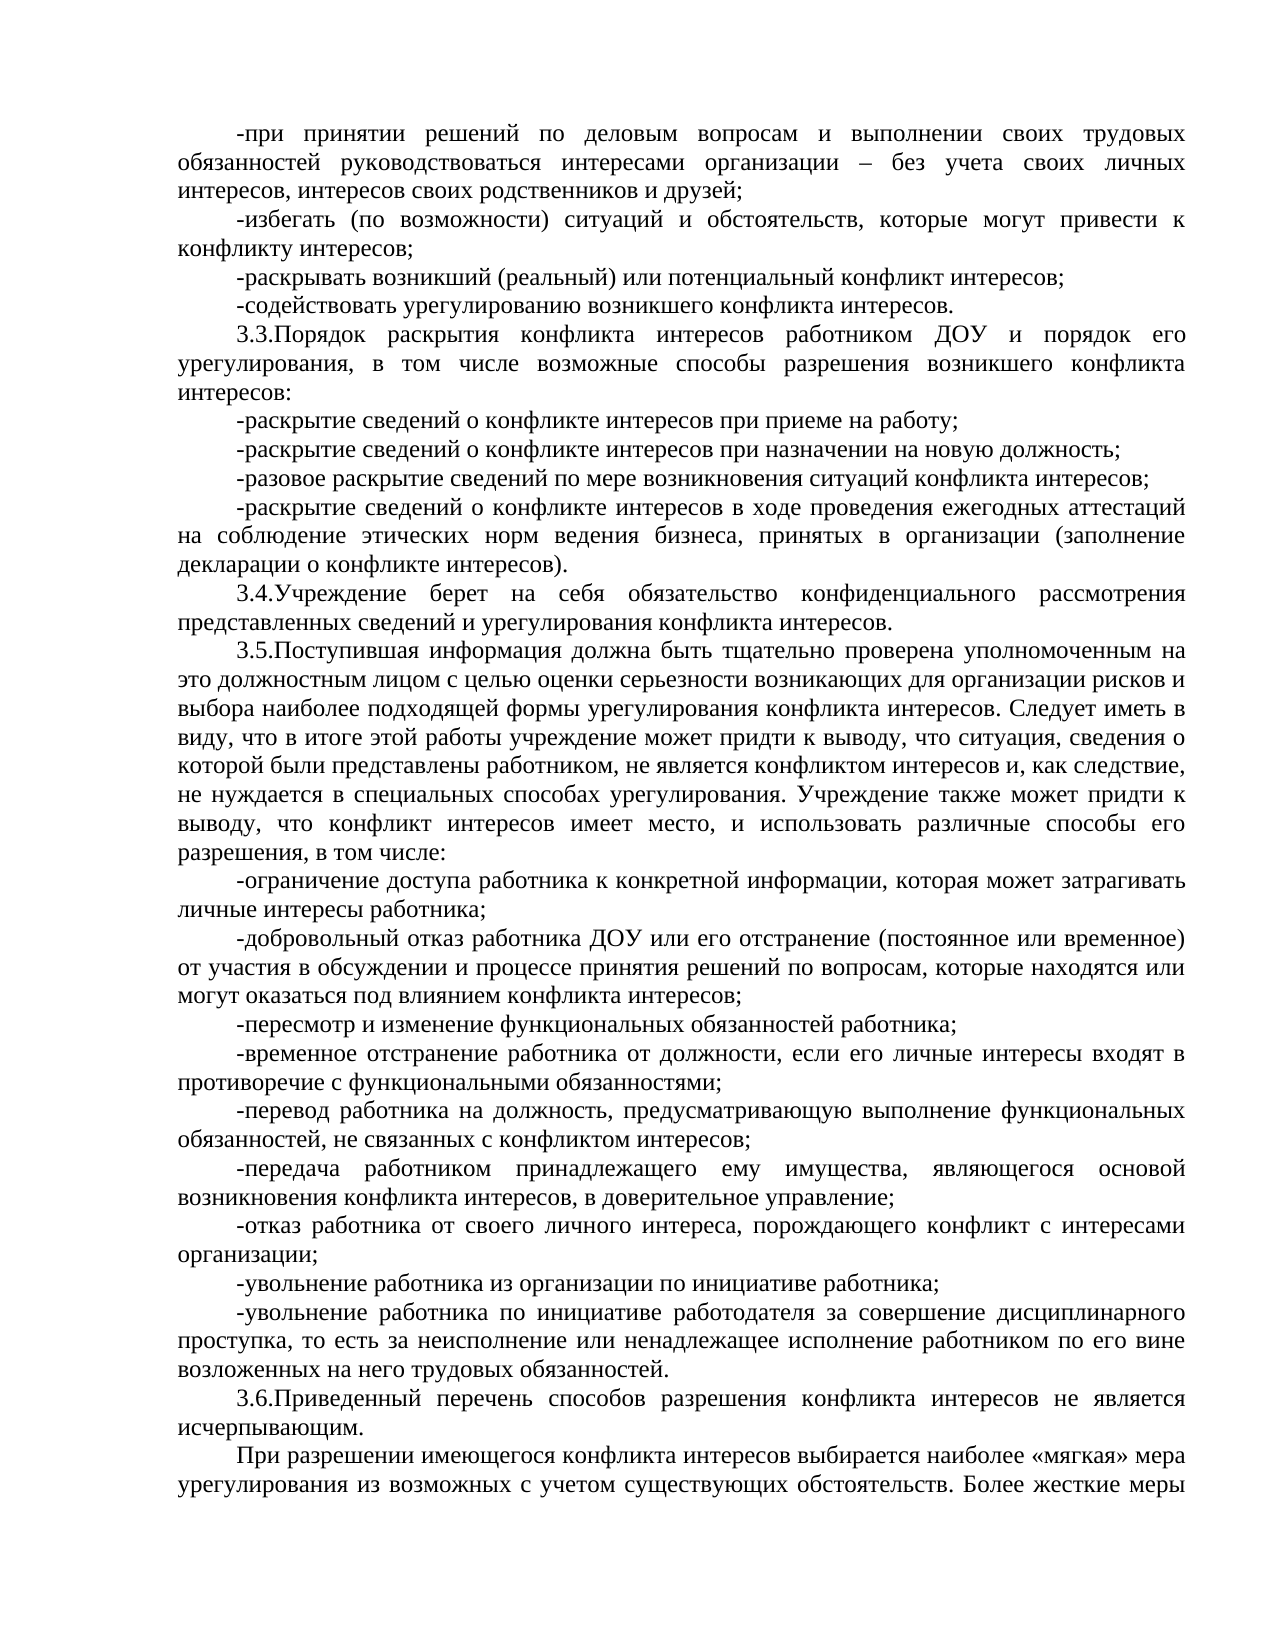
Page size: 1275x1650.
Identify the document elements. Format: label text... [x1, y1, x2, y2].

text 3.3.Порядок раскрытия конфликта интересов работником ДОУ и порядок его урегулирования, в том числе возможные способы разрешения возникшего конфликта интересов: [177, 319, 1186, 406]
text -раскрытие сведений о конфликте интересов при приеме на работу; [177, 406, 1186, 434]
text -пересмотр и изменение функциональных обязанностей работника; [177, 1009, 1186, 1038]
text -увольнение работника по инициативе работодателя за совершение дисциплинарного проступка, то есть за неисполнение или ненадлежащее исполнение работником по его вине возложенных на него трудовых обязанностей. [177, 1297, 1186, 1383]
text -содействовать урегулированию возникшего конфликта интересов. [177, 291, 1186, 319]
text -раскрывать возникший (реальный) или потенциальный конфликт интересов; [177, 262, 1186, 291]
text -временное отстранение работника от должности, если его личные интересы входят в противоречие с функциональными обязанностями; [177, 1038, 1186, 1096]
text -раскрытие сведений о конфликте интересов в ходе проведения ежегодных аттестаций на соблюдение этических норм ведения бизнеса, принятых в организации (заполнение декларации о конфликте интересов). [177, 492, 1186, 578]
text -передача работником принадлежащего ему имущества, являющегося основой возникновения конфликта интересов, в доверительное управление; [177, 1153, 1186, 1211]
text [177, 1441, 1186, 1498]
text -при принятии решений по деловым вопросам и выполнении своих трудовых обязанностей руководствоваться интересами организации – без учета своих личных интересов, интересов своих родственников и друзей; [177, 118, 1186, 204]
text -увольнение работника из организации по инициативе работника; [177, 1268, 1186, 1297]
text -избегать (по возможности) ситуаций и обстоятельств, которые могут привести к конфликту интересов; [177, 204, 1186, 262]
text -добровольный отказ работника ДОУ или его отстранение (постоянное или временное) от участия в обсуждении и процессе принятия решений по вопросам, которые находятся или могут оказаться под влиянием конфликта интересов; [177, 923, 1186, 1009]
text -ограничение доступа работника к конкретной информации, которая может затрагивать личные интересы работника; [177, 866, 1186, 923]
text -раскрытие сведений о конфликте интересов при назначении на новую должность; [177, 434, 1186, 463]
text -отказ работника от своего личного интереса, порождающего конфликт с интересами организации; [177, 1211, 1186, 1268]
text -разовое раскрытие сведений по мере возникновения ситуаций конфликта интересов; [177, 463, 1186, 492]
text 3.6.Приведенный перечень способов разрешения конфликта интересов не является исчерпывающим. [177, 1383, 1186, 1441]
text 3.5.Поступившая информация должна быть тщательно проверена уполномоченным на это должностным лицом с целью оценки серьезности возникающих для организации рисков и выбора наиболее подходящей формы урегулирования конфликта интересов. Следует иметь в виду, что в итоге этой работы учреждение может придти к выводу, что ситуация, сведения о которой были представлены работником, не является конфликтом интересов и, как следствие, не нуждается в специальных способах урегулирования. Учреждение также может придти к выводу, что конфликт интересов имеет место, и использовать различные способы его разрешения, в том числе: [177, 636, 1186, 866]
text 3.4.Учреждение берет на себя обязательство конфиденциального рассмотрения представленных сведений и урегулирования конфликта интересов. [177, 578, 1186, 636]
text -перевод работника на должность, предусматривающую выполнение функциональных обязанностей, не связанных с конфликтом интересов; [177, 1096, 1186, 1153]
